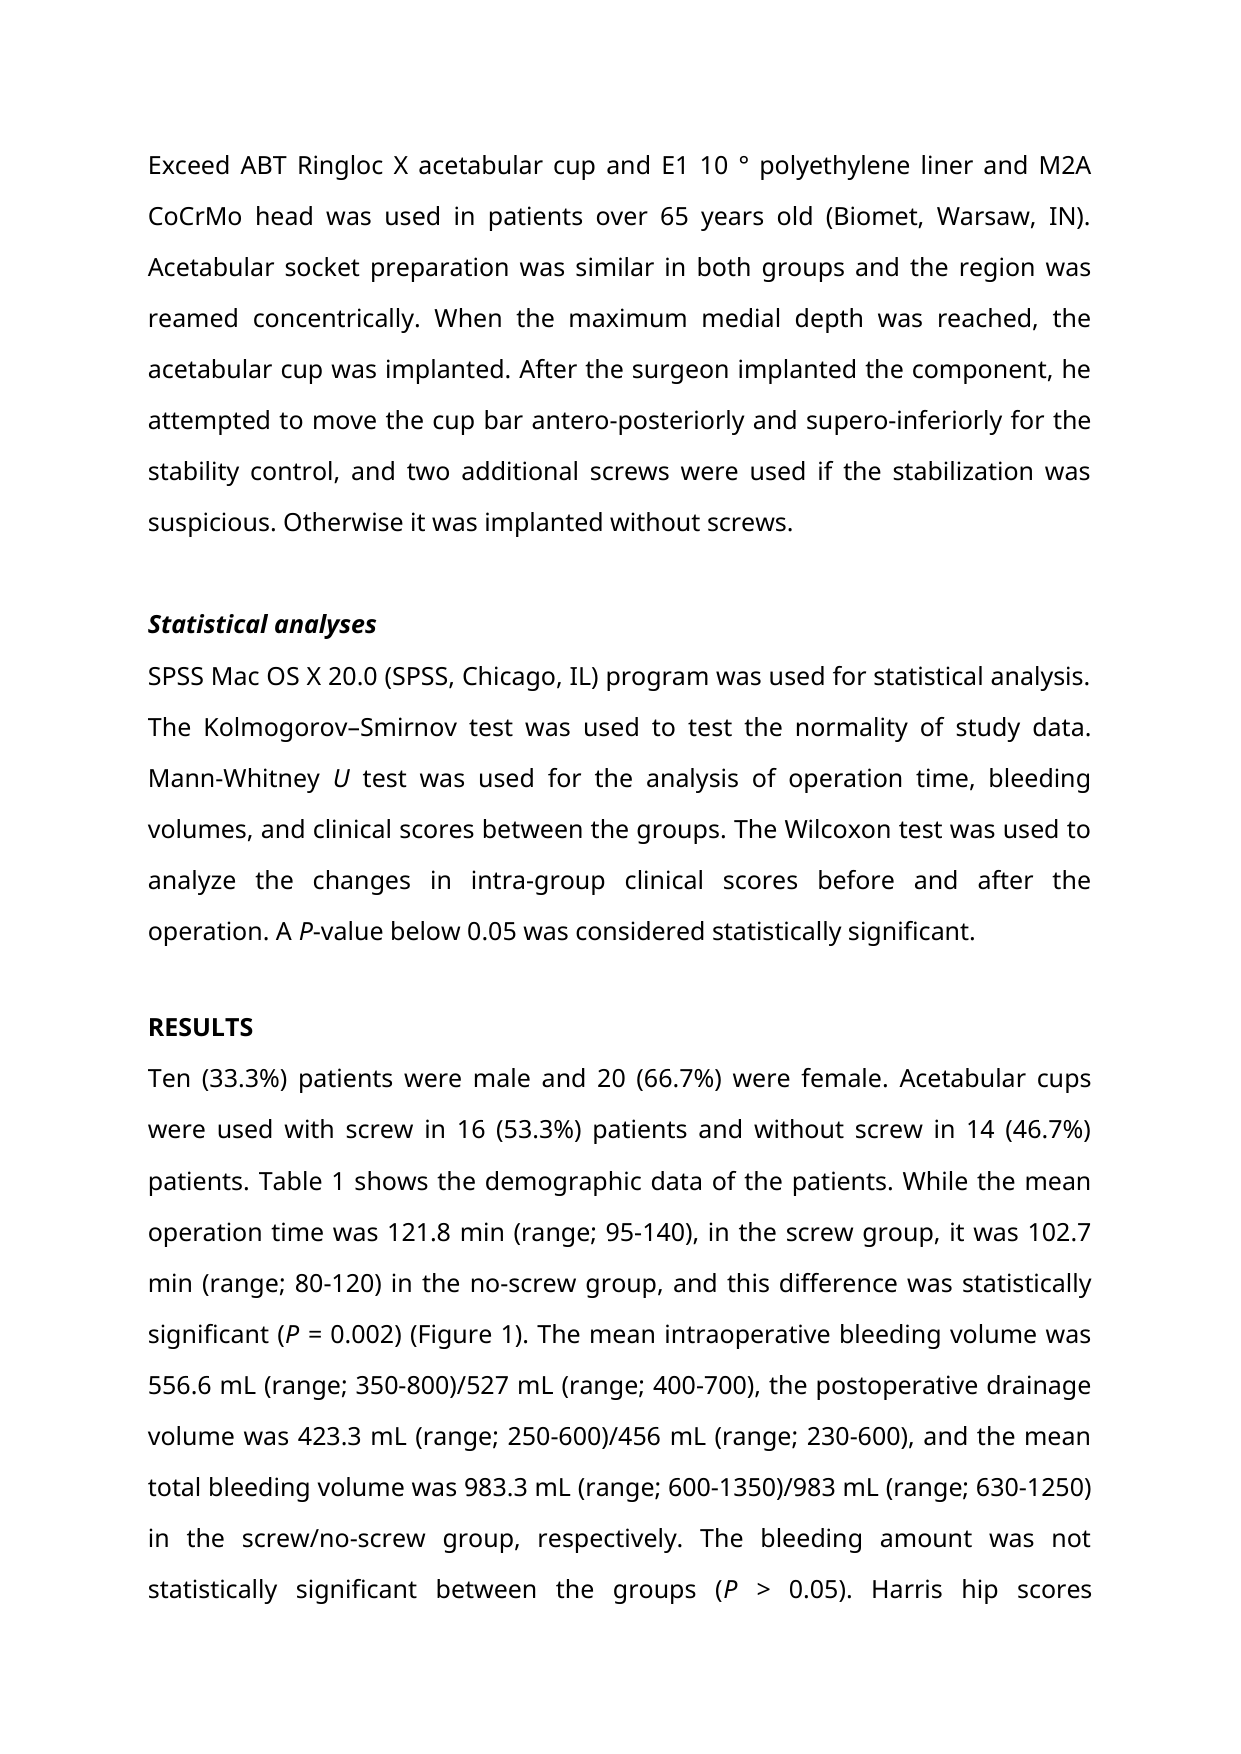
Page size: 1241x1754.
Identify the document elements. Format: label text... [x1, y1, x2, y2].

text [148, 148, 1092, 539]
text Statistical analyses [148, 607, 1092, 641]
text ​SPSS Mac OS X 20.0 (SPSS, Chicago, IL) program was used for statistical analysis. The Kolmogorov–Smirnov test was used to test the normality of study data. Mann-Whitney U test was used for the analysis of operation time, bleeding volumes, and clinical scores between the groups. The Wilcoxon test was used to analyze the changes in intra-group clinical scores before and after the operation. A P-value below 0.05 was considered statistically significant. [148, 658, 1092, 947]
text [148, 1061, 1092, 1606]
text RESULTS [148, 1010, 1092, 1044]
